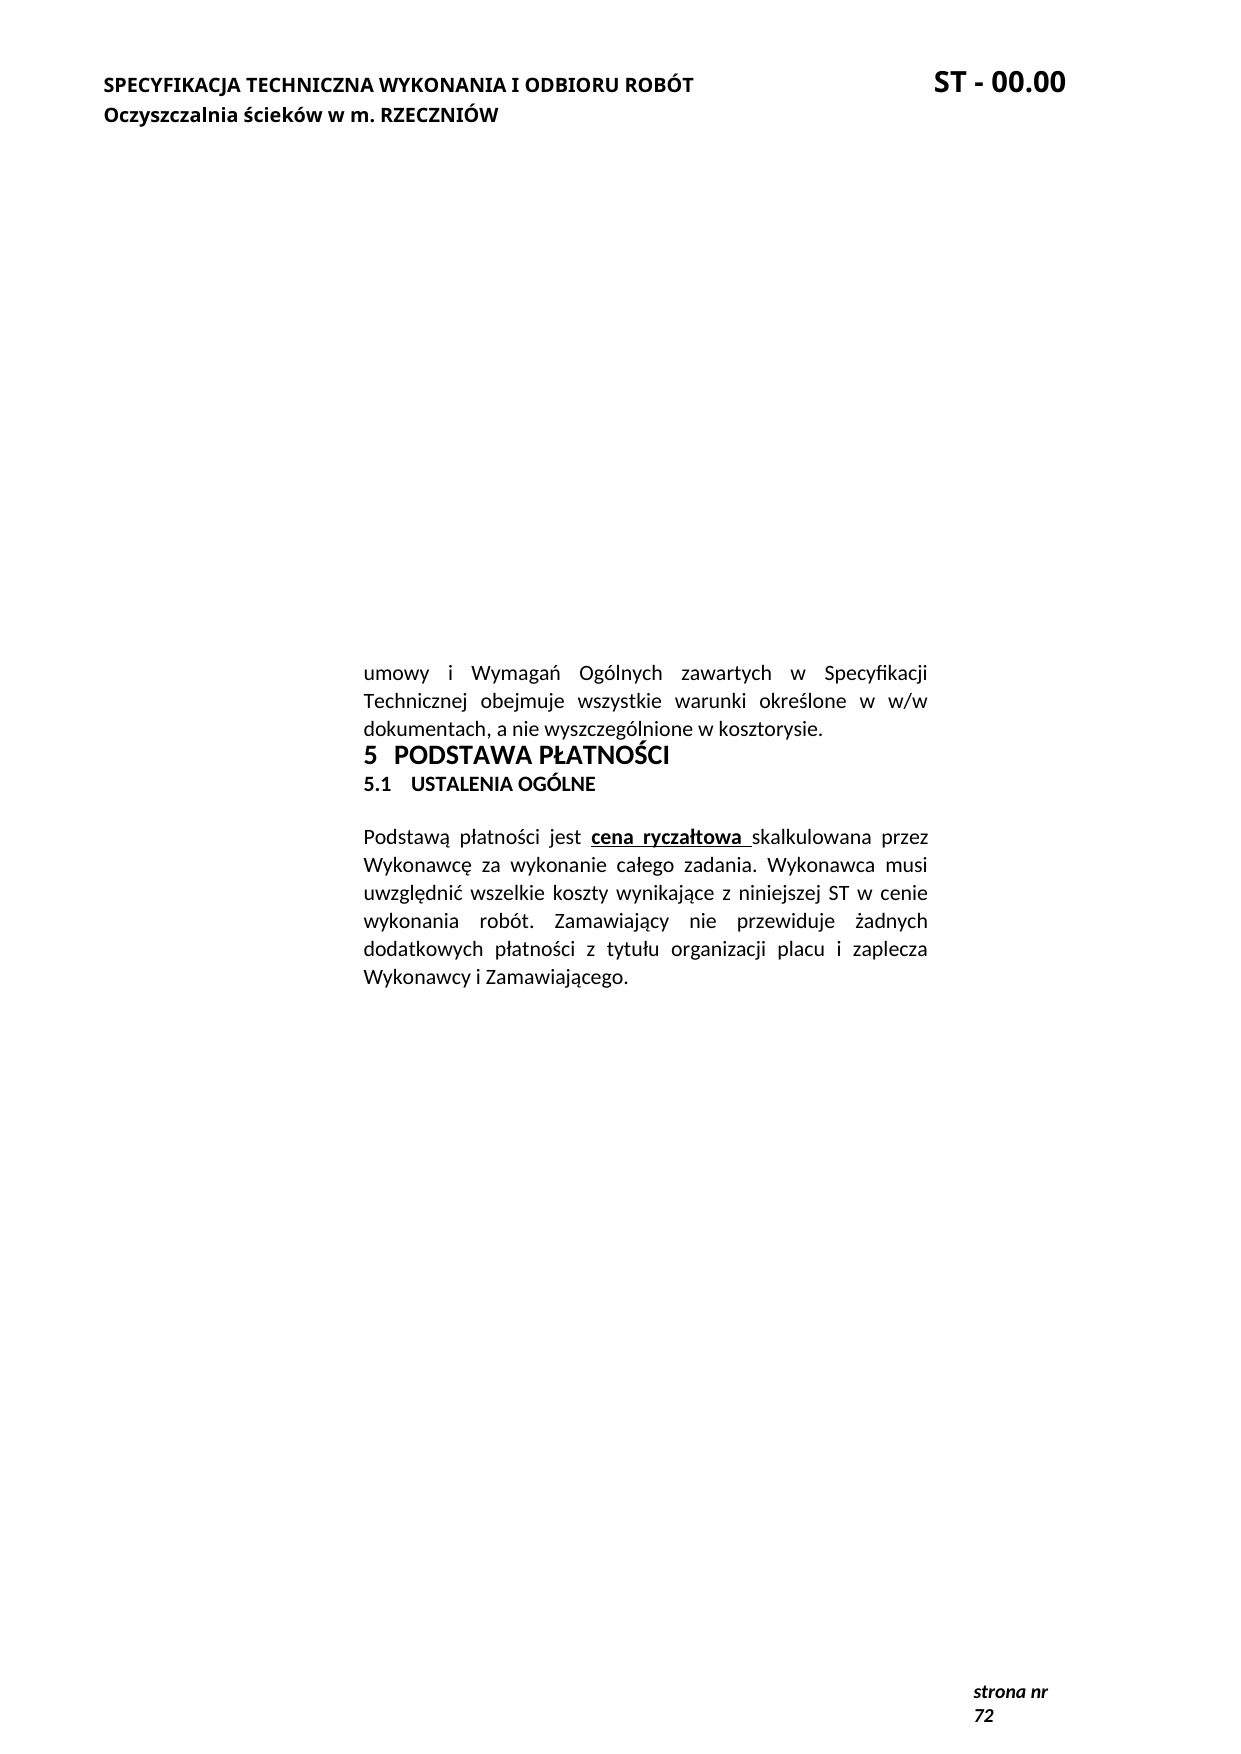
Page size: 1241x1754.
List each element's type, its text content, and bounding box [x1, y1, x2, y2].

text Koszt dostosowania się do wymagań Warunków Kontraktu - umowy i Wymagań Ogólnych zawartych w Specyfikacji Technicznej obejmuje wszystkie warunki określone w w/w dokumentach, a nie wyszczególnione w kosztorysie. [363, 658, 928, 742]
text Podstawą płatności jest cena ryczałtowa skalkulowana przez Wykonawcę za wykonanie całego zadania. Wykonawca musi uwzględnić wszelkie koszty wynikające z niniejszej ST w cenie wykonania robót. Zamawiający nie przewiduje żadnych dodatkowych płatności z tytułu organizacji placu i zaplecza Wykonawcy i Zamawiającego. [363, 822, 928, 990]
list PODSTAWA PŁATNOŚCI [363, 742, 930, 770]
list USTALENIA OGÓLNE [363, 774, 930, 796]
